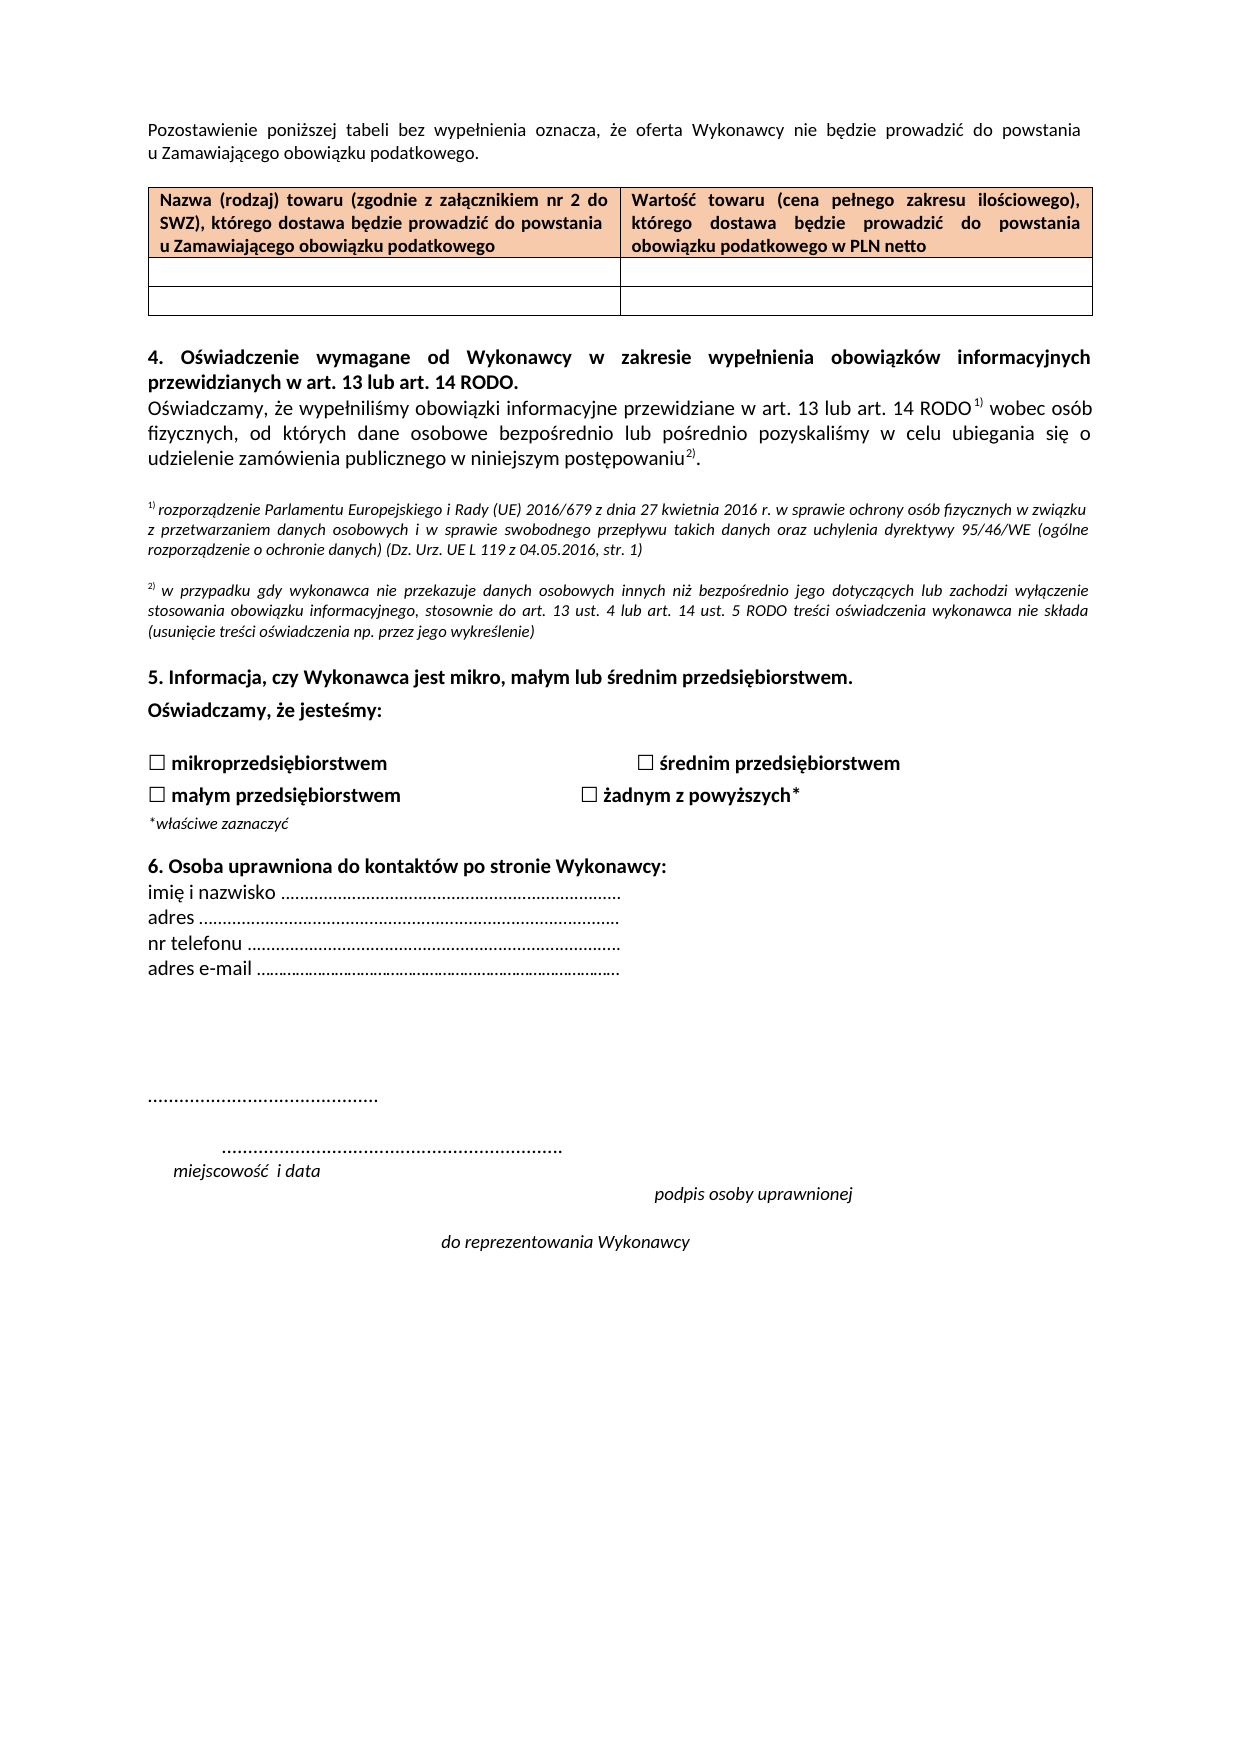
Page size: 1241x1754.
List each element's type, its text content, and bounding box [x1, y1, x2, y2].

text miejscowość i data podpis osoby uprawnionej [148, 1159, 1092, 1204]
text 5. Informacja, czy Wykonawca jest mikro, małym lub średnim przedsiębiorstwem. [148, 664, 1092, 689]
table_header Nazwa (rodzaj) towaru (zgodnie z załącznikiem nr 2 do SWZ), którego dostawa będzie prowadzić do powstania u Zamawiającego obowiązku podatkowego [149, 188, 620, 257]
text małym przedsiębiorstwem żadnym z powyższych* [148, 781, 1092, 809]
text adres ......................................................................................... [148, 904, 1092, 930]
text Pozostawienie poniższej tabeli bez wypełnienia oznacza, że oferta Wykonawcy nie będzie prowadzić do powstania u Zamawiającego obowiązku podatkowego. [148, 118, 1092, 164]
text 6. Osoba uprawniona do kontaktów po stronie Wykonawcy: [148, 854, 1092, 879]
table_cell [621, 287, 1092, 315]
text 2) w przypadku gdy wykonawca nie przekazuje danych osobowych innych niż bezpośrednio jego dotyczących lub zachodzi wyłączenie stosowania obowiązku informacyjnego, stosownie do art. 13 ust. 4 lub art. 14 ust. 5 RODO treści oświadczenia wykonawca nie składa (usunięcie treści oświadczenia np. przez jego wykreślenie) [148, 580, 1092, 641]
text Oświadczamy, że jesteśmy: [148, 697, 1092, 722]
text 1) rozporządzenie Parlamentu Europejskiego i Rady (UE) 2016/679 z dnia 27 kwietnia 2016 r. w sprawie ochrony osób fizycznych w związku z przetwarzaniem danych osobowych i w sprawie swobodnego przepływu takich danych oraz uchylenia dyrektywy 95/46/WE (ogólne rozporządzenie o ochronie danych) (Dz. Urz. UE L 119 z 04.05.2016, str. 1) [148, 499, 1092, 560]
text Oświadczamy, że wypełniliśmy obowiązki informacyjne przewidziane w art. 13 lub art. 14 RODO1) wobec osób fizycznych, od których dane osobowe bezpośrednio lub pośrednio pozyskaliśmy w celu ubiegania się o udzielenie zamówienia publicznego w niniejszym postępowaniu2). [148, 395, 1092, 471]
text mikroprzedsiębiorstwem średnim przedsiębiorstwem [148, 748, 1092, 776]
text ............................................ ................................................................. [148, 1082, 1092, 1159]
text *właściwe zaznaczyć [148, 813, 1092, 833]
table_cell [149, 287, 620, 315]
text imię i nazwisko ........................................................................ [148, 879, 1092, 904]
text 4. Oświadczenie wymagane od Wykonawcy w zakresie wypełnienia obowiązków informacyjnych przewidzianych w art. 13 lub art. 14 RODO. [148, 344, 1092, 395]
table_header Wartość towaru (cena pełnego zakresu ilościowego), którego dostawa będzie prowadzić do powstania obowiązku podatkowego w PLN netto [621, 188, 1092, 257]
text do reprezentowania Wykonawcy [148, 1204, 1092, 1253]
table_cell [149, 258, 620, 286]
text nr telefonu ............................................................................... [148, 930, 1092, 955]
table_cell [621, 258, 1092, 286]
text adres e-mail ………………………………………………………………………… [148, 955, 1092, 981]
